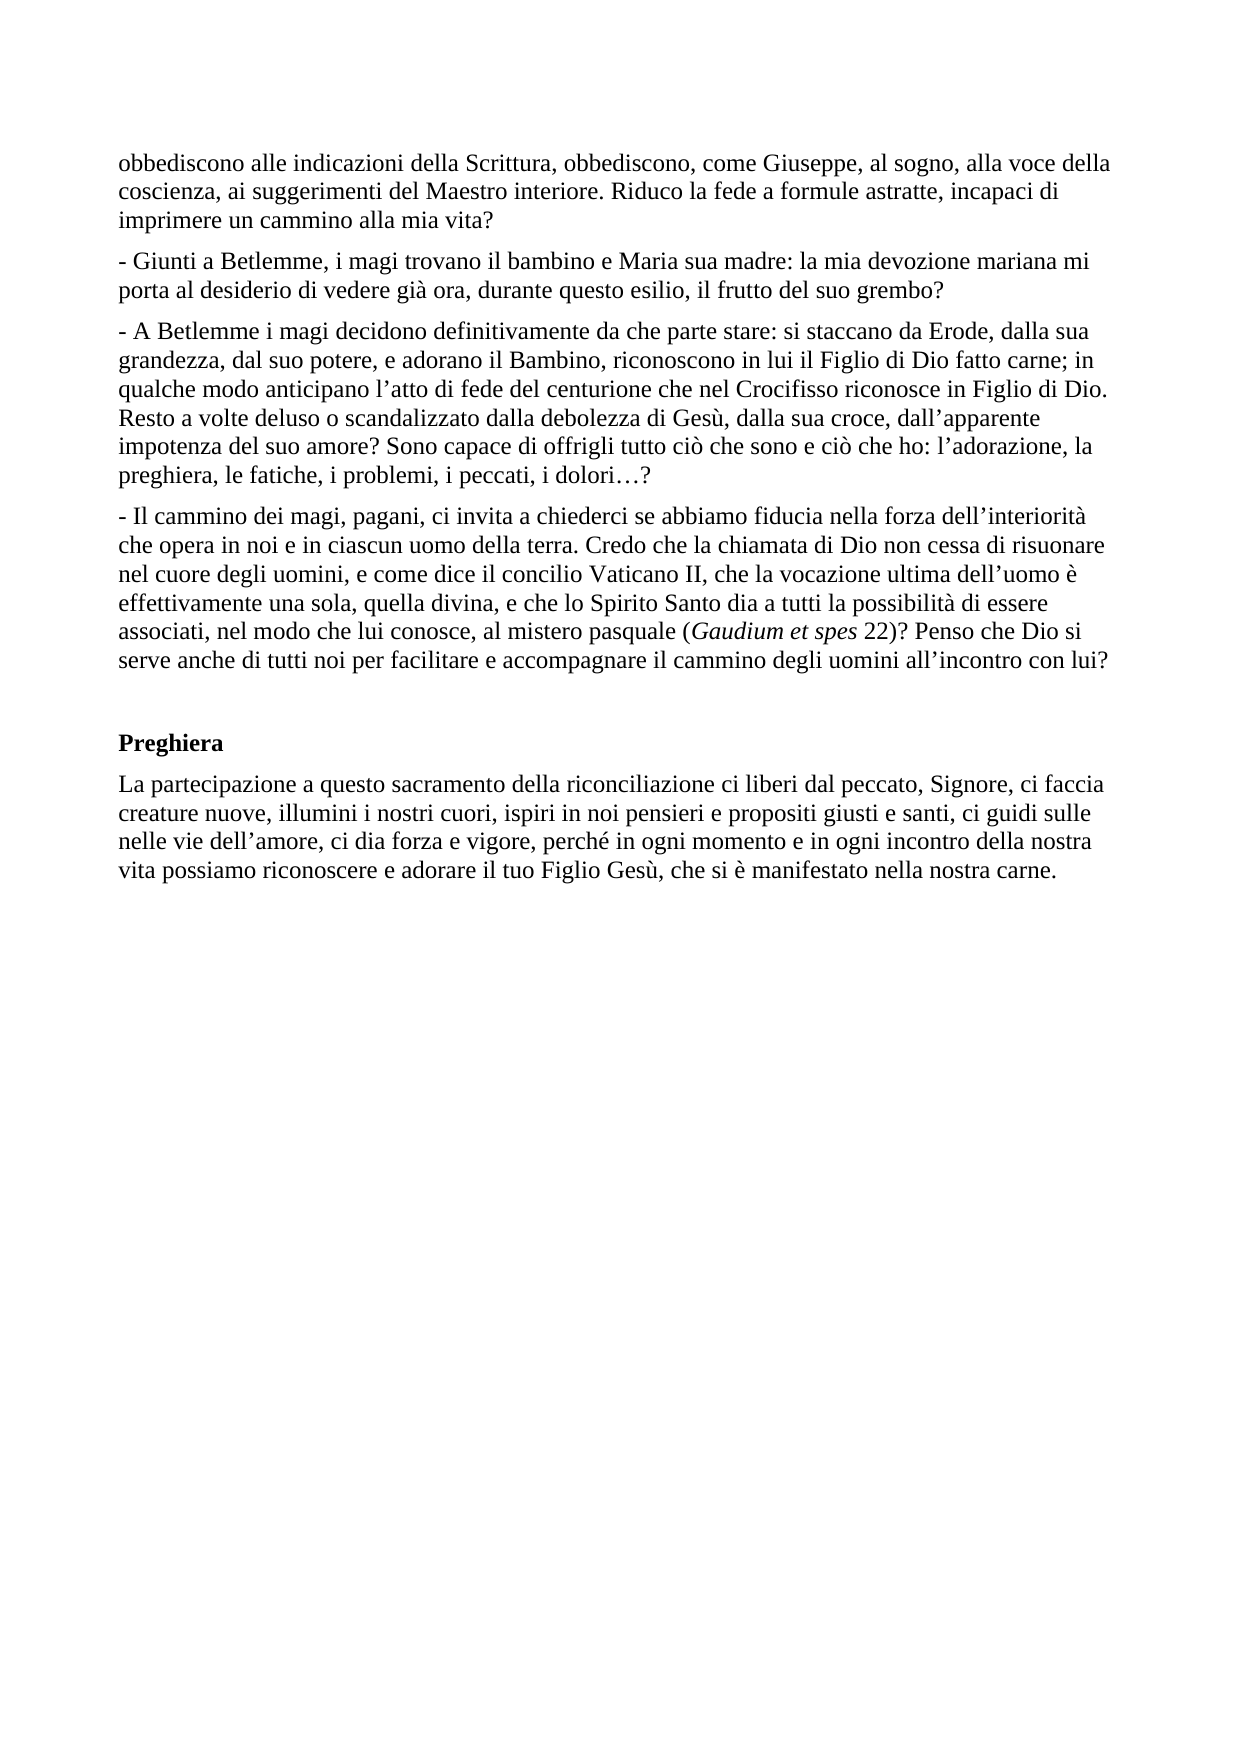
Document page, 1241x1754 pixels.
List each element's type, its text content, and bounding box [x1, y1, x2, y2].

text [118, 148, 1122, 234]
text - Giunti a Betlemme, i magi trovano il bambino e Maria sua madre: la mia devozione mariana mi porta al desiderio di vedere già ora, durante questo esilio, il frutto del suo grembo? [118, 246, 1122, 304]
text - Il cammino dei magi, pagani, ci invita a chiederci se abbiamo fiducia nella forza dell’interiorità che opera in noi e in ciascun uomo della terra. Credo che la chiamata di Dio non cessa di risuonare nel cuore degli uomini, e come dice il concilio Vaticano II, che la vocazione ultima dell’uomo è effettivamente una sola, quella divina, e che lo Spirito Santo dia a tutti la possibilità di essere associati, nel modo che lui conosce, al mistero pasquale (Gaudium et spes 22)? Penso che Dio si serve anche di tutti noi per facilitare e accompagnare il cammino degli uomini all’incontro con lui? [118, 501, 1122, 674]
text La partecipazione a questo sacramento della riconciliazione ci liberi dal peccato, Signore, ci faccia creature nuove, illumini i nostri cuori, ispiri in noi pensieri e propositi giusti e santi, ci guidi sulle nelle vie dell’amore, ci dia forza e vigore, perché in ogni momento e in ogni incontro della nostra vita possiamo riconoscere e adorare il tuo Figlio Gesù, che si è manifestato nella nostra carne. [118, 769, 1122, 884]
text - A Betlemme i magi decidono definitivamente da che parte stare: si staccano da Erode, dalla sua grandezza, dal suo potere, e adorano il Bambino, riconoscono in lui il Figlio di Dio fatto carne; in qualche modo anticipano l’atto di fede del centurione che nel Crocifisso riconosce in Figlio di Dio. Resto a volte deluso o scandalizzato dalla debolezza di Gesù, dalla sua croce, dall’apparente impotenza del suo amore? Sono capace di offrigli tutto ciò che sono e ciò che ho: l’adorazione, la preghiera, le fatiche, i problemi, i peccati, i dolori…? [118, 316, 1122, 489]
text Preghiera [118, 728, 1122, 756]
